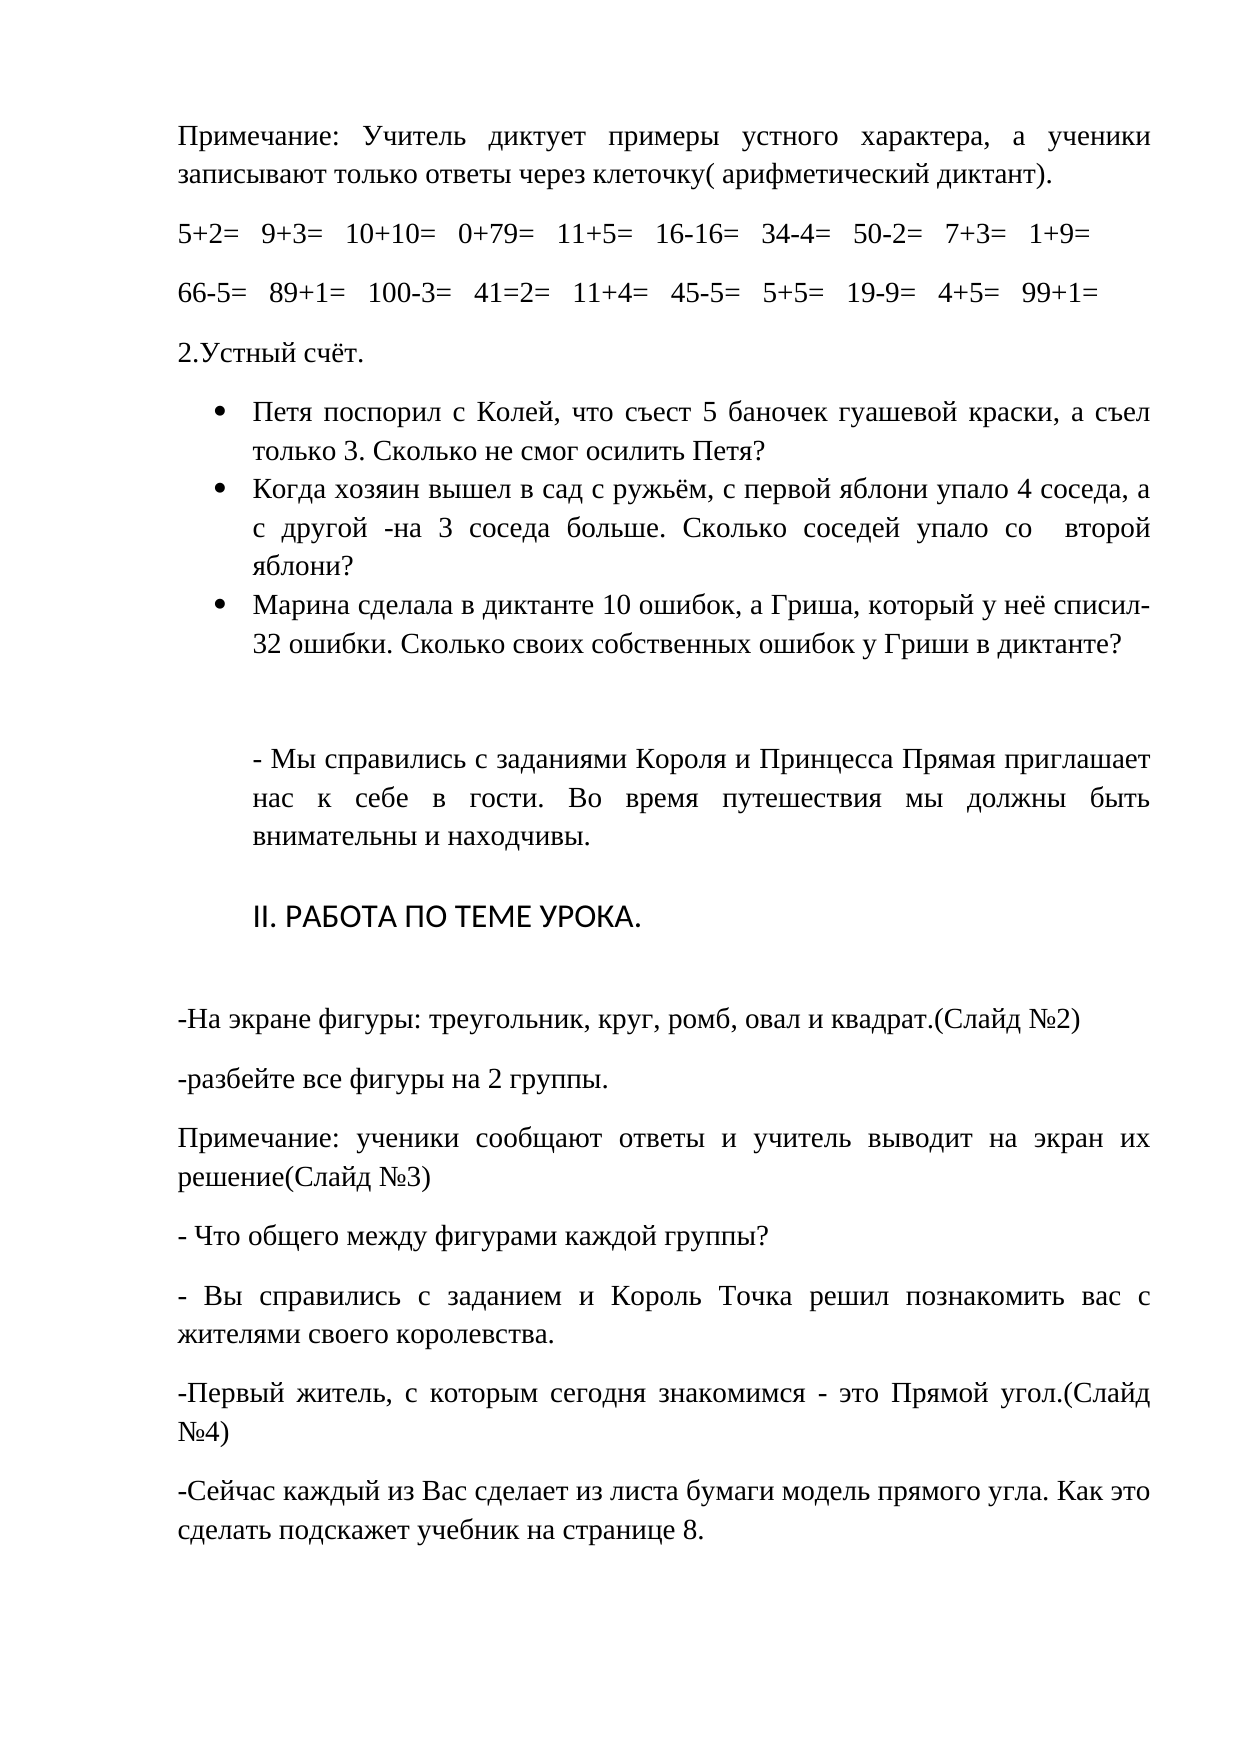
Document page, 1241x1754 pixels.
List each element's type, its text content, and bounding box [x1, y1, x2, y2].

text 66-5= 89+1= 100-3= 41=2= 11+4= 45-5= 5+5= 19-9= 4+5= 99+1= [177, 275, 1152, 309]
text - Что общего между фигурами каждой группы? [177, 1218, 1152, 1252]
text -Сейчас каждый из Вас сделает из листа бумаги модель прямого угла. Как это сделать подскажет учебник на странице 8. [177, 1473, 1152, 1546]
list Петя поспорил с Колей, что съест 5 баночек гуашевой краски, а съел только 3. Сколько не смог осилить Петя? [215, 394, 1152, 466]
text 5+2= 9+3= 10+10= 0+79= 11+5= 16-16= 34-4= 50-2= 7+3= 1+9= [177, 216, 1152, 249]
list - Мы справились с заданиями Короля и Принцесса Прямая приглашает нас к себе в гости. Во время путешествия мы должны быть внимательны и находчивы. [252, 741, 1152, 852]
text Примечание: ученики сообщают ответы и учитель выводит на экран их решение(Слайд №3) [177, 1120, 1152, 1192]
list Когда хозяин вышел в сад с ружьём, с первой яблони упало 4 соседа, а с другой -на 3 соседа больше. Сколько соседей упало со второй яблони? [215, 471, 1152, 582]
text -На экране фигуры: треугольник, круг, ромб, овал и квадрат.(Слайд №2) [177, 1002, 1152, 1035]
text -Первый житель, с которым сегодня знакомимся - это Прямой угол.(Слайд №4) [177, 1376, 1152, 1448]
text -разбейте все фигуры на 2 группы. [177, 1061, 1152, 1094]
text - Вы справились с заданием и Король Точка решил познакомить вас с жителями своего королевства. [177, 1278, 1152, 1350]
list II. РАБОТА ПО ТЕМЕ УРОКА. [252, 896, 1152, 936]
text Примечание: Учитель диктует примеры устного характера, а ученики записывают только ответы через клеточку( арифметический диктант). [177, 118, 1152, 190]
list Марина сделала в диктанте 10 ошибок, а Гриша, который у неё списил-32 ошибки. Сколько своих собственных ошибок у Гриши в диктанте? [215, 587, 1152, 659]
text 2.Устный счёт. [177, 335, 1152, 368]
